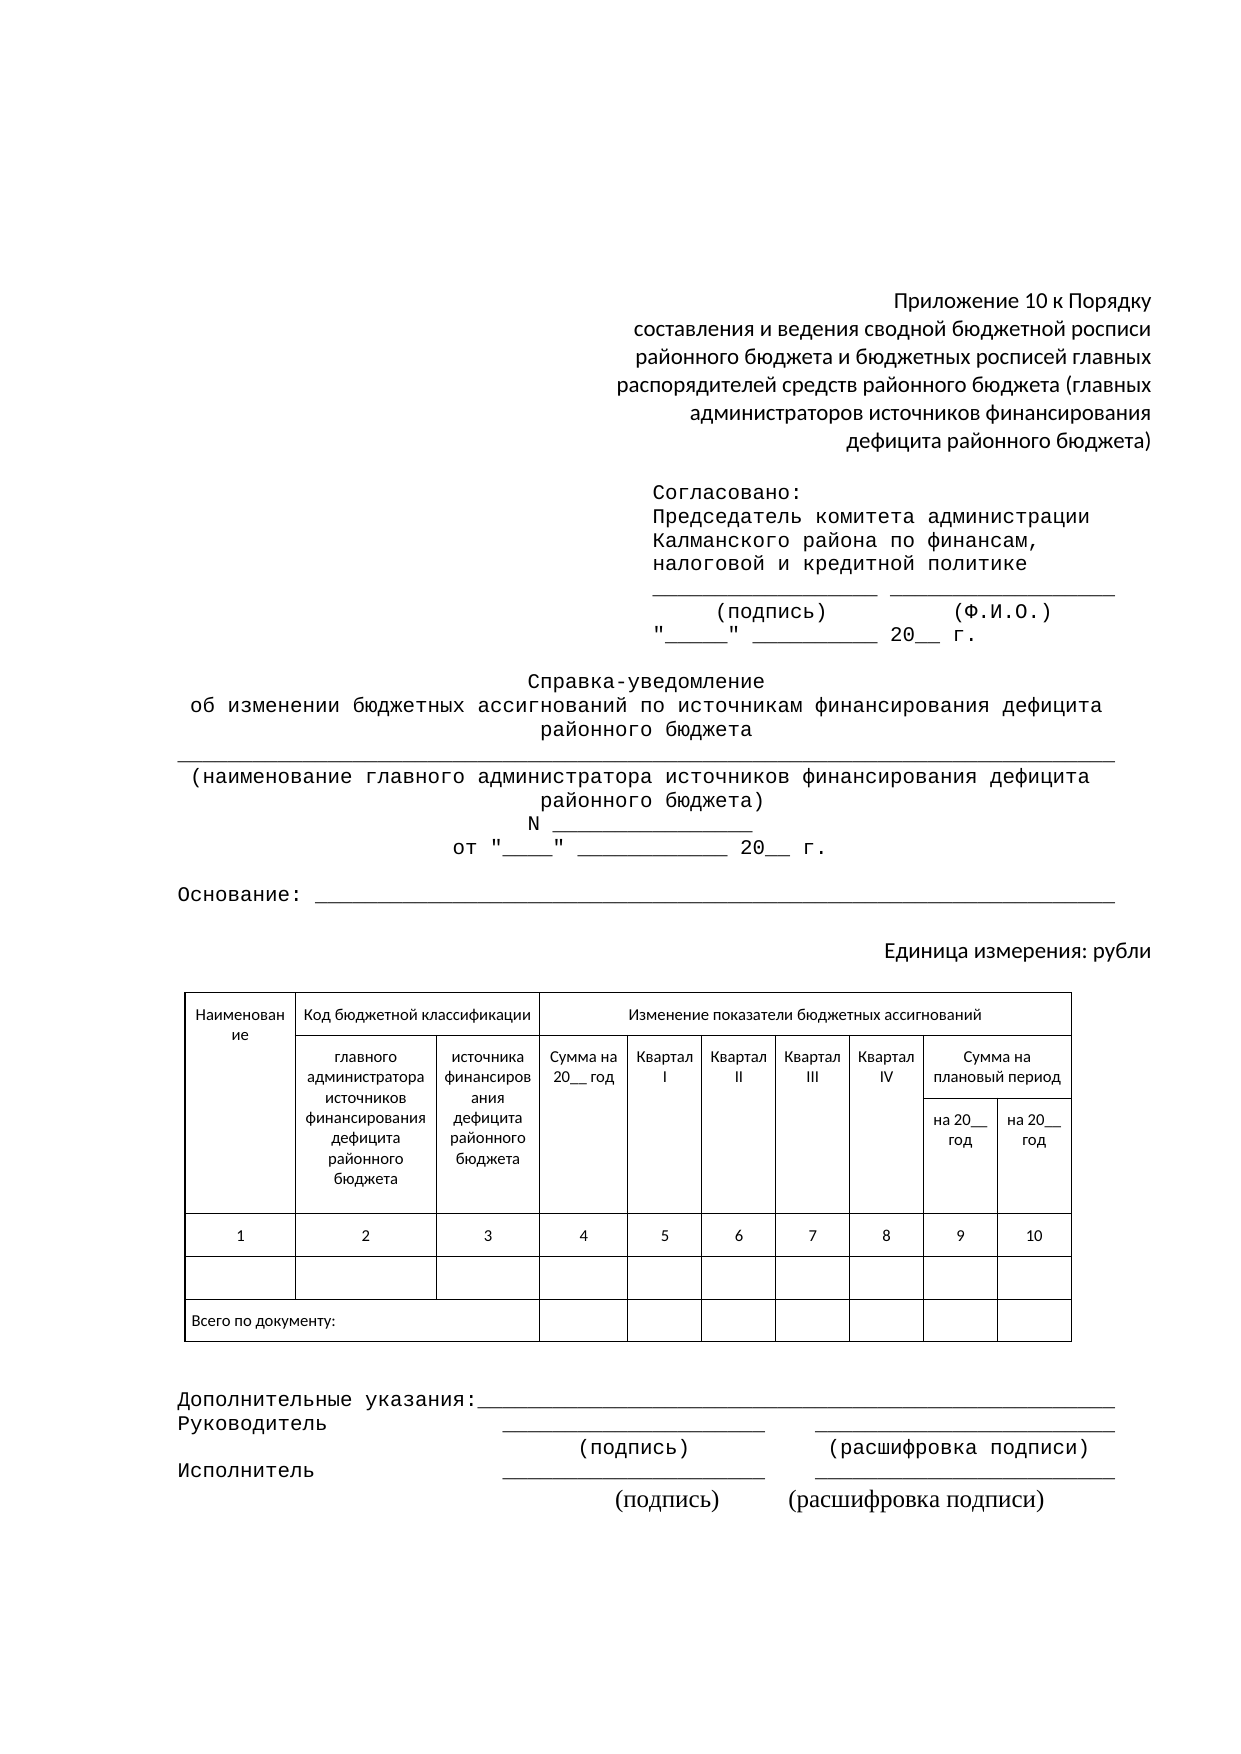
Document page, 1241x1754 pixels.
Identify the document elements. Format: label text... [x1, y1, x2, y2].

text (подпись) (Ф.И.О.) [177, 601, 1152, 624]
table_cell главного администратора источников финансирования дефицита районного бюджета [296, 1036, 436, 1213]
text распорядителей средств районного бюджета (главных [177, 370, 1152, 398]
text "_____" __________ 20__ г. [177, 624, 1152, 648]
table_cell Квартал III [776, 1036, 849, 1213]
text Единица измерения: рубли [177, 936, 1152, 964]
table_cell 10 [998, 1214, 1071, 1256]
text дефицита районного бюджета) [177, 426, 1152, 454]
table_cell [850, 1300, 923, 1341]
text (подпись) (расшифровка подписи) [177, 1484, 1152, 1513]
table_cell [186, 1257, 295, 1298]
text районного бюджета) [177, 790, 1152, 813]
text Справка-уведомление [177, 672, 1152, 695]
table_cell [776, 1300, 849, 1341]
table_cell Квартал II [702, 1036, 775, 1213]
table_header Код бюджетной классификации [296, 993, 539, 1035]
text __________________ __________________ [177, 577, 1152, 601]
text Основание: ________________________________________________________________ [177, 884, 1152, 908]
table_cell [540, 1300, 627, 1341]
text налоговой и кредитной политике [177, 553, 1152, 577]
text районного бюджета [177, 719, 1152, 742]
text Исполнитель _____________________ ________________________ [177, 1460, 1152, 1484]
table_cell Квартал IV [850, 1036, 923, 1213]
text составления и ведения сводной бюджетной росписи [177, 314, 1152, 342]
table_cell [850, 1257, 923, 1298]
table_cell 4 [540, 1214, 627, 1256]
text Дополнительные указания:___________________________________________________ [177, 1389, 1152, 1413]
table_header Изменение показатели бюджетных ассигнований [540, 993, 1071, 1035]
table_cell источника финансирования дефицита районного бюджета [437, 1036, 539, 1213]
table_cell Сумма на плановый период [924, 1036, 1071, 1098]
table_cell [296, 1257, 436, 1298]
table_cell 6 [702, 1214, 775, 1256]
table_cell на 20__ год [998, 1099, 1071, 1213]
text администраторов источников финансирования [177, 398, 1152, 426]
text ___________________________________________________________________________ [177, 742, 1152, 766]
table_cell 9 [924, 1214, 997, 1256]
table_cell 3 [437, 1214, 539, 1256]
table_cell Сумма на 20__ год [540, 1036, 627, 1213]
text Руководитель _____________________ ________________________ [177, 1413, 1152, 1437]
text Калманского района по финансам, [177, 530, 1152, 553]
table_cell 1 [186, 1214, 295, 1256]
text об изменении бюджетных ассигнований по источникам финансирования дефицита [177, 695, 1152, 719]
table_cell [628, 1257, 701, 1298]
table_cell [924, 1257, 997, 1298]
text (наименование главного администратора источников финансирования дефицита [177, 766, 1152, 790]
text от "____" ____________ 20__ г. [177, 837, 1152, 861]
table_cell 8 [850, 1214, 923, 1256]
text N ________________ [177, 813, 1152, 837]
table_cell [998, 1257, 1071, 1298]
table_cell на 20__ год [924, 1099, 997, 1213]
table_cell [628, 1300, 701, 1341]
table_cell 5 [628, 1214, 701, 1256]
text Приложение 10 к Порядку [177, 286, 1152, 314]
table_cell [437, 1257, 539, 1298]
table_cell [924, 1300, 997, 1341]
table_cell [702, 1257, 775, 1298]
table_cell 7 [776, 1214, 849, 1256]
table_header Наименование [186, 993, 295, 1213]
table_cell Квартал I [628, 1036, 701, 1213]
table_cell [998, 1300, 1071, 1341]
text районного бюджета и бюджетных росписей главных [177, 342, 1152, 370]
table_cell [540, 1257, 627, 1298]
text Согласовано: [177, 482, 1152, 506]
table_cell [776, 1257, 849, 1298]
table_cell [702, 1300, 775, 1341]
text Председатель комитета администрации [177, 506, 1152, 530]
table_cell 2 [296, 1214, 436, 1256]
text (подпись) (расшифровка подписи) [177, 1437, 1152, 1460]
table_cell Всего по документу: [186, 1300, 539, 1341]
